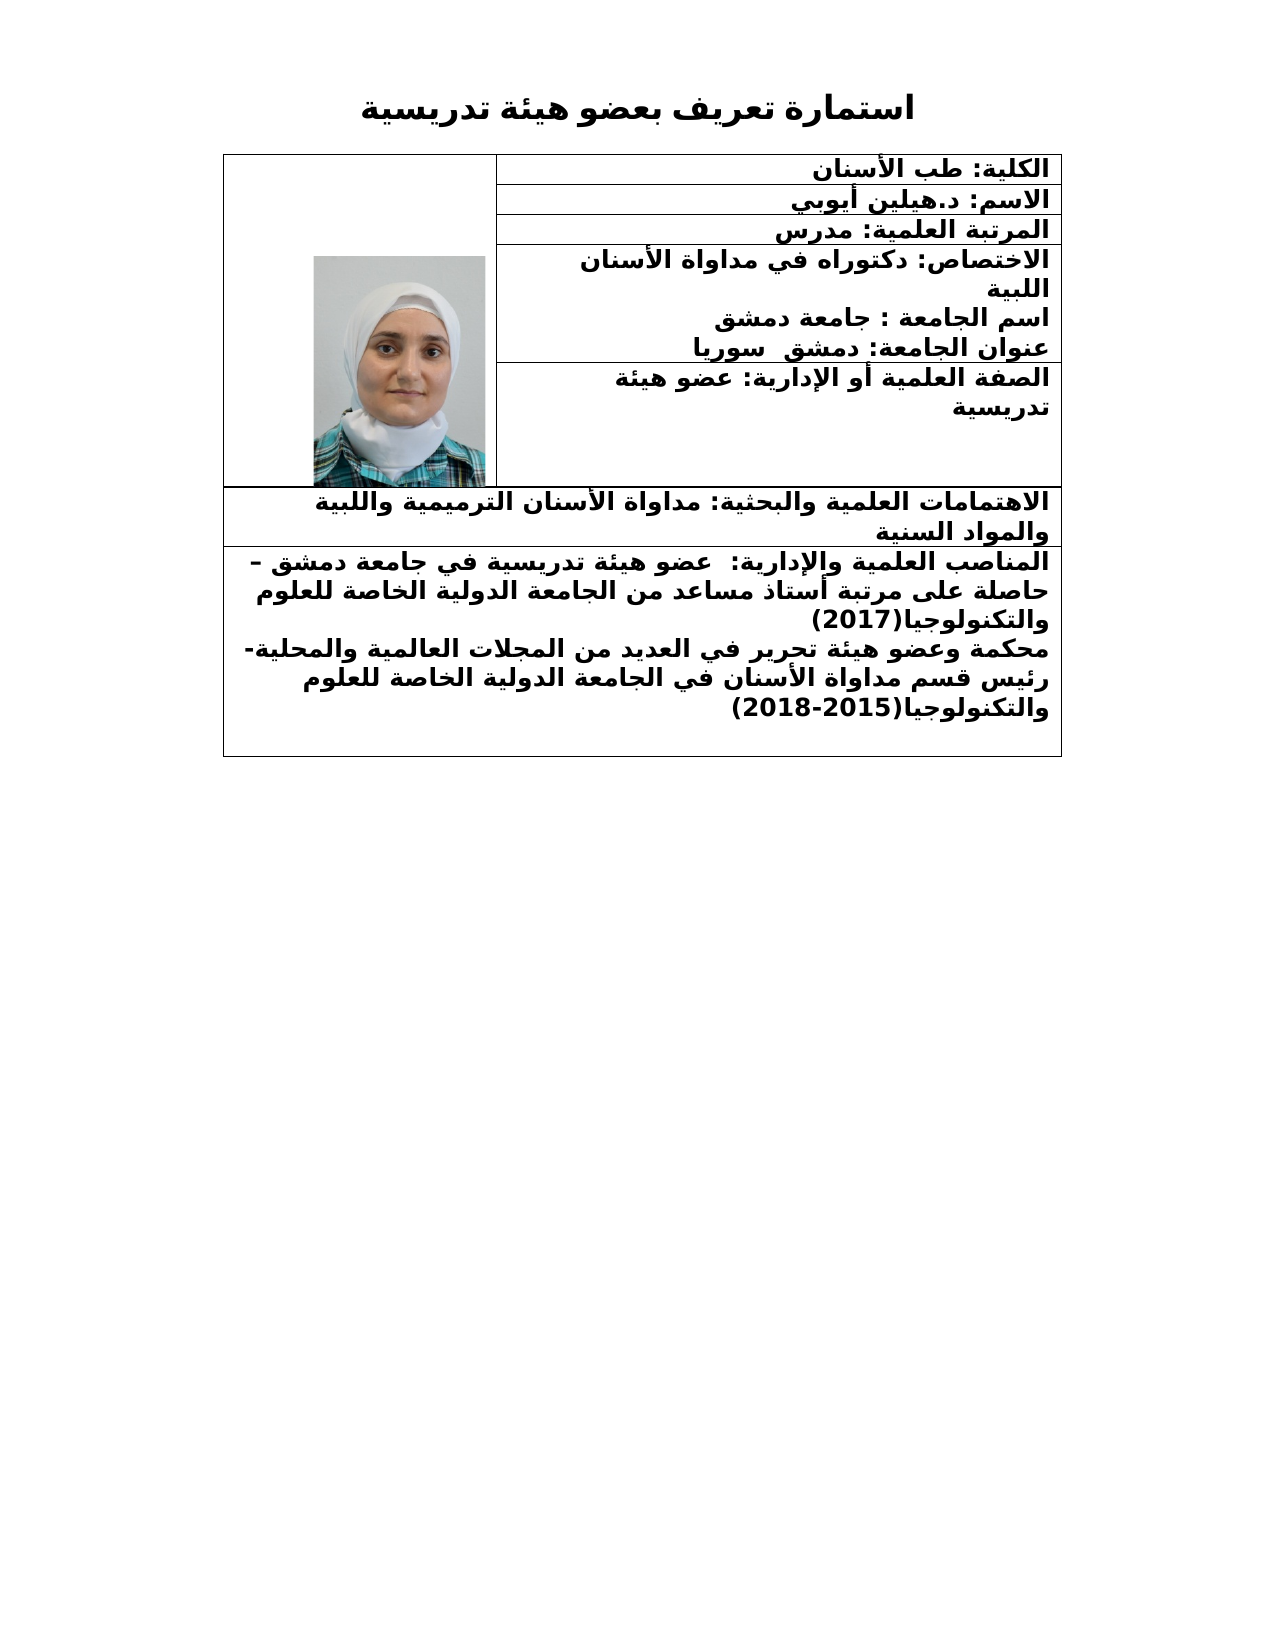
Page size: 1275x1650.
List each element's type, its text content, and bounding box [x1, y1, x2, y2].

table_header الكلية: طب الأسنان [497, 155, 1061, 184]
table_cell الاختصاص: دكتوراه في مداواة الأسنان اللبية اسم الجامعة : جامعة دمشق عنوان الجامعة: دمشق سوريا [497, 245, 1061, 362]
picture [313, 256, 486, 487]
table_cell المرتبة العلمية: مدرس [497, 215, 1061, 244]
table_cell المناصب العلمية والإدارية: عضو هيئة تدريسية في جامعة دمشق – حاصلة على مرتبة أستاذ مساعد من الجامعة الدولية الخاصة للعلوم والتكنولوجيا(2017) محكمة وعضو هيئة تحرير في العديد من المجلات العالمية والمحلية- رئيس قسم مداواة الأسنان في الجامعة الدولية الخاصة للعلوم والتكنولوجيا(2015-2018) [224, 547, 1061, 756]
table_cell الصفة العلمية أو الإدارية: عضو هيئة تدريسية [497, 363, 1061, 486]
table_cell الاهتمامات العلمية والبحثية: مداواة الأسنان الترميمية واللبية والمواد السنية [224, 488, 1061, 546]
text استمارة تعريف بعضو هيئة تدريسية [150, 89, 1125, 127]
table_header [224, 155, 496, 486]
table_cell الاسم: د.هيلين أيوبي [497, 185, 1061, 214]
